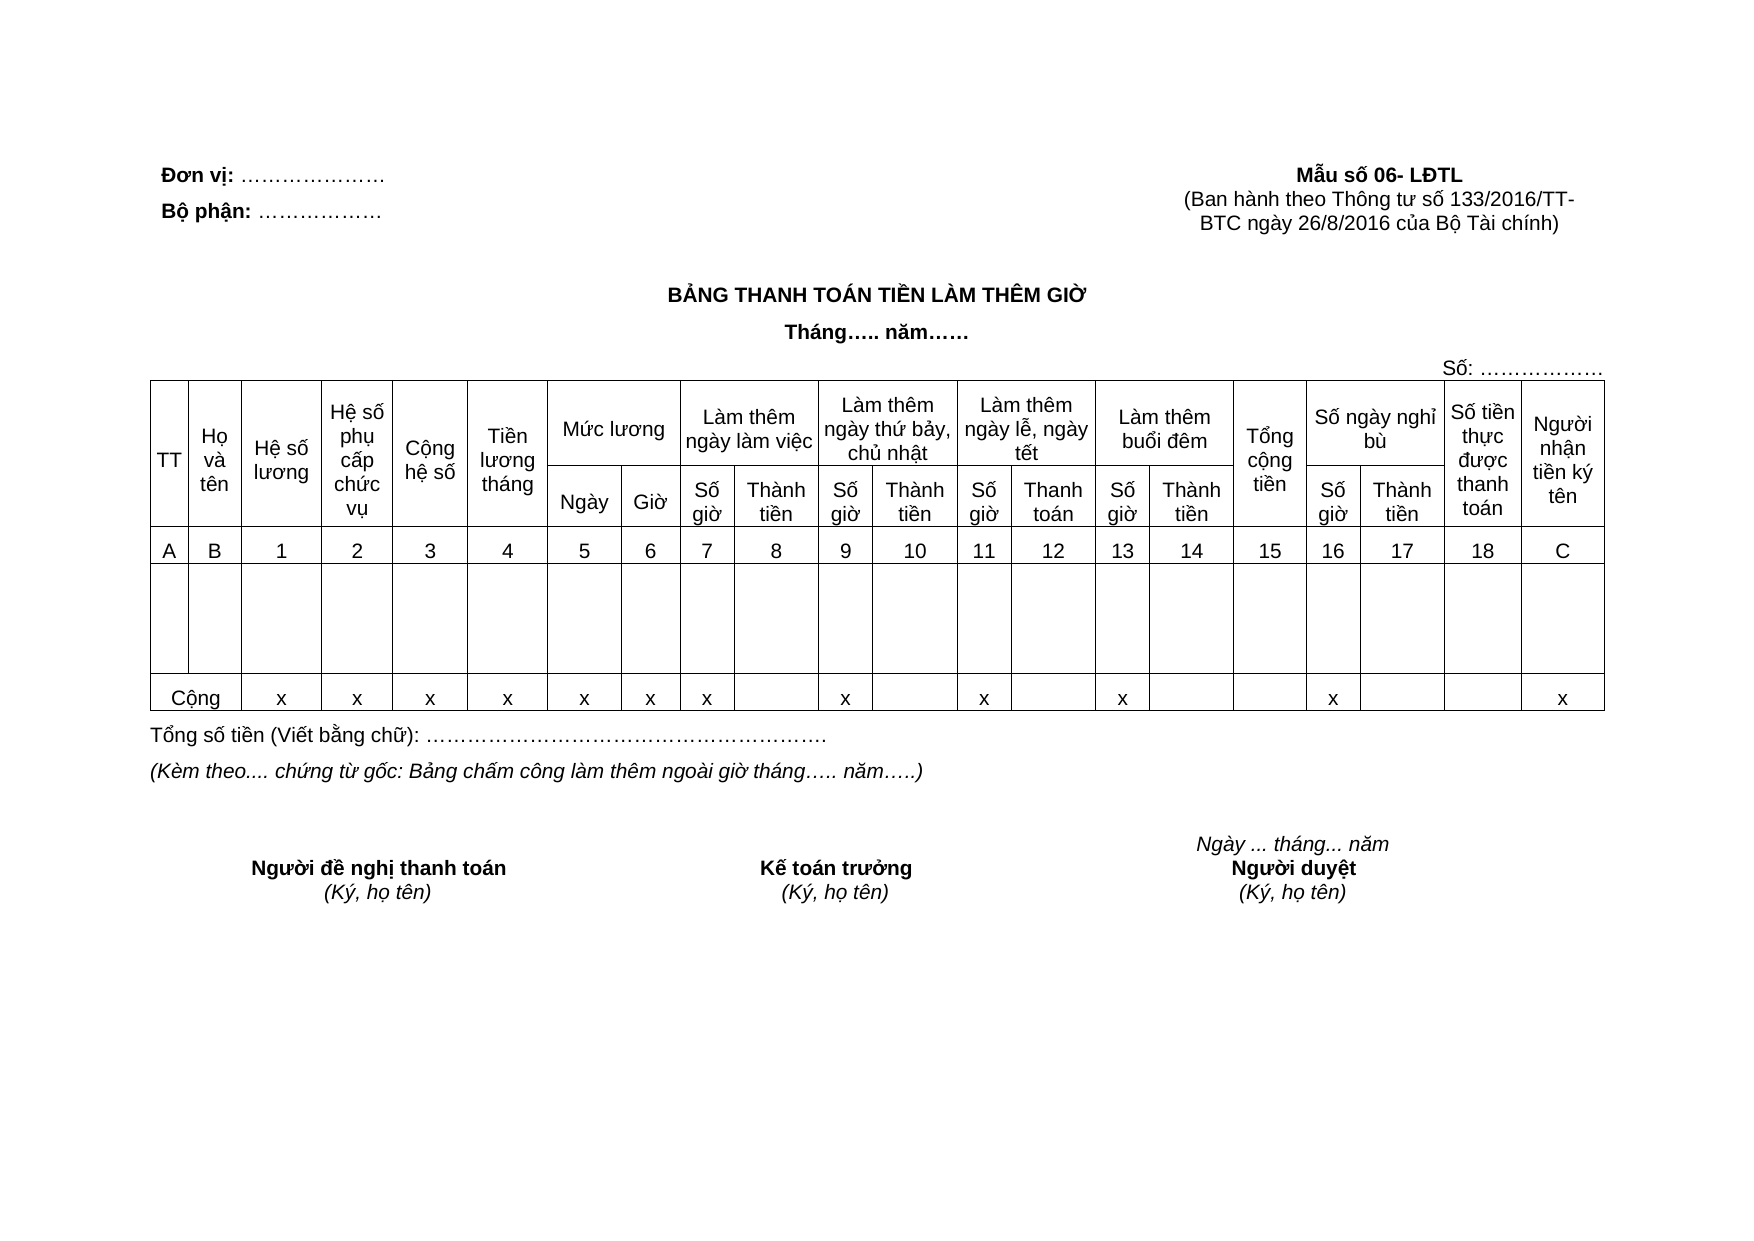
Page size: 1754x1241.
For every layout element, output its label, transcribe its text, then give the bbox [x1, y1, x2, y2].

table_header Mẫu số 06- LĐTL (Ban hành theo Thông tư số 133/2016/TT-BTC ngày 26/8/2016 của Bộ Tài chính) [1155, 150, 1604, 234]
table_cell [1012, 564, 1095, 673]
table_cell Cộng [151, 674, 241, 710]
table_cell Số giờ [1307, 466, 1360, 526]
table_cell Ngày [548, 466, 621, 526]
table_cell Số giờ [819, 466, 872, 526]
table_cell [468, 564, 547, 673]
table_cell 10 [873, 527, 957, 563]
text BẢNG THANH TOÁN TIỀN LÀM THÊM GIỜ [150, 283, 1604, 307]
table_cell Giờ [622, 466, 680, 526]
text Số: ……………… [150, 356, 1604, 380]
table_cell [958, 564, 1011, 673]
table_cell [1522, 564, 1604, 673]
table_cell Số giờ [681, 466, 734, 526]
table_cell [1096, 564, 1149, 673]
table_cell 15 [1234, 527, 1306, 563]
table_cell 17 [1361, 527, 1444, 563]
table_header Hệ số phụ cấp chức vụ [322, 381, 392, 526]
table_cell B [189, 527, 241, 563]
table_cell [735, 674, 818, 710]
table_header Làm thêm buổi đêm [1096, 381, 1233, 465]
table_cell 12 [1012, 527, 1095, 563]
table_cell C [1522, 527, 1604, 563]
table_cell x [1096, 674, 1149, 710]
table_cell x [681, 674, 734, 710]
table_cell 9 [819, 527, 872, 563]
table_header Tiền lương tháng [468, 381, 547, 526]
table_cell 2 [322, 527, 392, 563]
table_header Hệ số lương [242, 381, 321, 526]
table_header Cộng hệ số [393, 381, 467, 526]
table_header Kế toán trưởng (Ký, họ tên) [608, 820, 1065, 904]
table_header TT [151, 381, 188, 526]
table_cell [1361, 674, 1444, 710]
table_cell x [548, 674, 621, 710]
table_cell [548, 564, 621, 673]
table_cell [873, 674, 957, 710]
table_cell 4 [468, 527, 547, 563]
table_cell [151, 564, 188, 673]
table_cell Thành tiền [873, 466, 957, 526]
table_cell [1361, 564, 1444, 673]
table_cell Thanh toán [1012, 466, 1095, 526]
table_cell x [819, 674, 872, 710]
table_cell [1012, 674, 1095, 710]
table_cell [735, 564, 818, 673]
table_cell x [393, 674, 467, 710]
table_cell [1445, 564, 1521, 673]
table_cell 7 [681, 527, 734, 563]
table_cell 14 [1150, 527, 1233, 563]
table_cell x [322, 674, 392, 710]
table_cell x [958, 674, 1011, 710]
table_cell [1234, 564, 1306, 673]
table_cell 3 [393, 527, 467, 563]
table_cell 8 [735, 527, 818, 563]
table_cell Số giờ [1096, 466, 1149, 526]
table_cell Thành tiền [1361, 466, 1444, 526]
table_cell [1150, 674, 1233, 710]
table_cell 6 [622, 527, 680, 563]
table_cell [1234, 674, 1306, 710]
table_cell [393, 564, 467, 673]
table_cell Thành tiền [735, 466, 818, 526]
table_cell [242, 564, 321, 673]
table_header Số tiền thực được thanh toán [1445, 381, 1521, 526]
table_cell [322, 564, 392, 673]
table_cell A [151, 527, 188, 563]
table_cell [1307, 564, 1360, 673]
table_cell [873, 564, 957, 673]
table_cell [681, 564, 734, 673]
table_cell 1 [242, 527, 321, 563]
table_cell x [468, 674, 547, 710]
table_header Tổng cộng tiền [1234, 381, 1306, 526]
table_cell x [1307, 674, 1360, 710]
table_cell 16 [1307, 527, 1360, 563]
table_cell [1445, 674, 1521, 710]
table_header Mức lương [548, 381, 680, 465]
table_cell Thành tiền [1150, 466, 1233, 526]
text Tổng số tiền (Viết bằng chữ): …………………………………………………. [150, 723, 1604, 747]
table_header Họ và tên [189, 381, 241, 526]
text (Kèm theo.... chứng từ gốc: Bảng chấm công làm thêm ngoài giờ tháng….. năm…..) [150, 759, 1604, 783]
table_cell [622, 564, 680, 673]
text Tháng….. năm…… [150, 320, 1604, 344]
table_cell 11 [958, 527, 1011, 563]
table_cell [819, 564, 872, 673]
table_cell [189, 564, 241, 673]
table_header Đơn vị: ………………… Bộ phận: ……………… [150, 150, 1155, 234]
table_cell 18 [1445, 527, 1521, 563]
table_header Người nhận tiền ký tên [1522, 381, 1604, 526]
table_header Ngày ... tháng... năm Người duyệt (Ký, họ tên) [1065, 820, 1522, 904]
table_cell 13 [1096, 527, 1149, 563]
table_cell x [622, 674, 680, 710]
table_cell x [1522, 674, 1604, 710]
table_cell Số giờ [958, 466, 1011, 526]
table_header Làm thêm ngày lễ, ngày tết [958, 381, 1095, 465]
table_header Số ngày nghỉ bù [1307, 381, 1444, 465]
table_cell 5 [548, 527, 621, 563]
table_header Người đề nghị thanh toán (Ký, họ tên) [150, 820, 607, 904]
table_header Làm thêm ngày làm việc [681, 381, 818, 465]
table_header Làm thêm ngày thứ bảy, chủ nhật [819, 381, 957, 465]
table_cell [1150, 564, 1233, 673]
table_cell x [242, 674, 321, 710]
